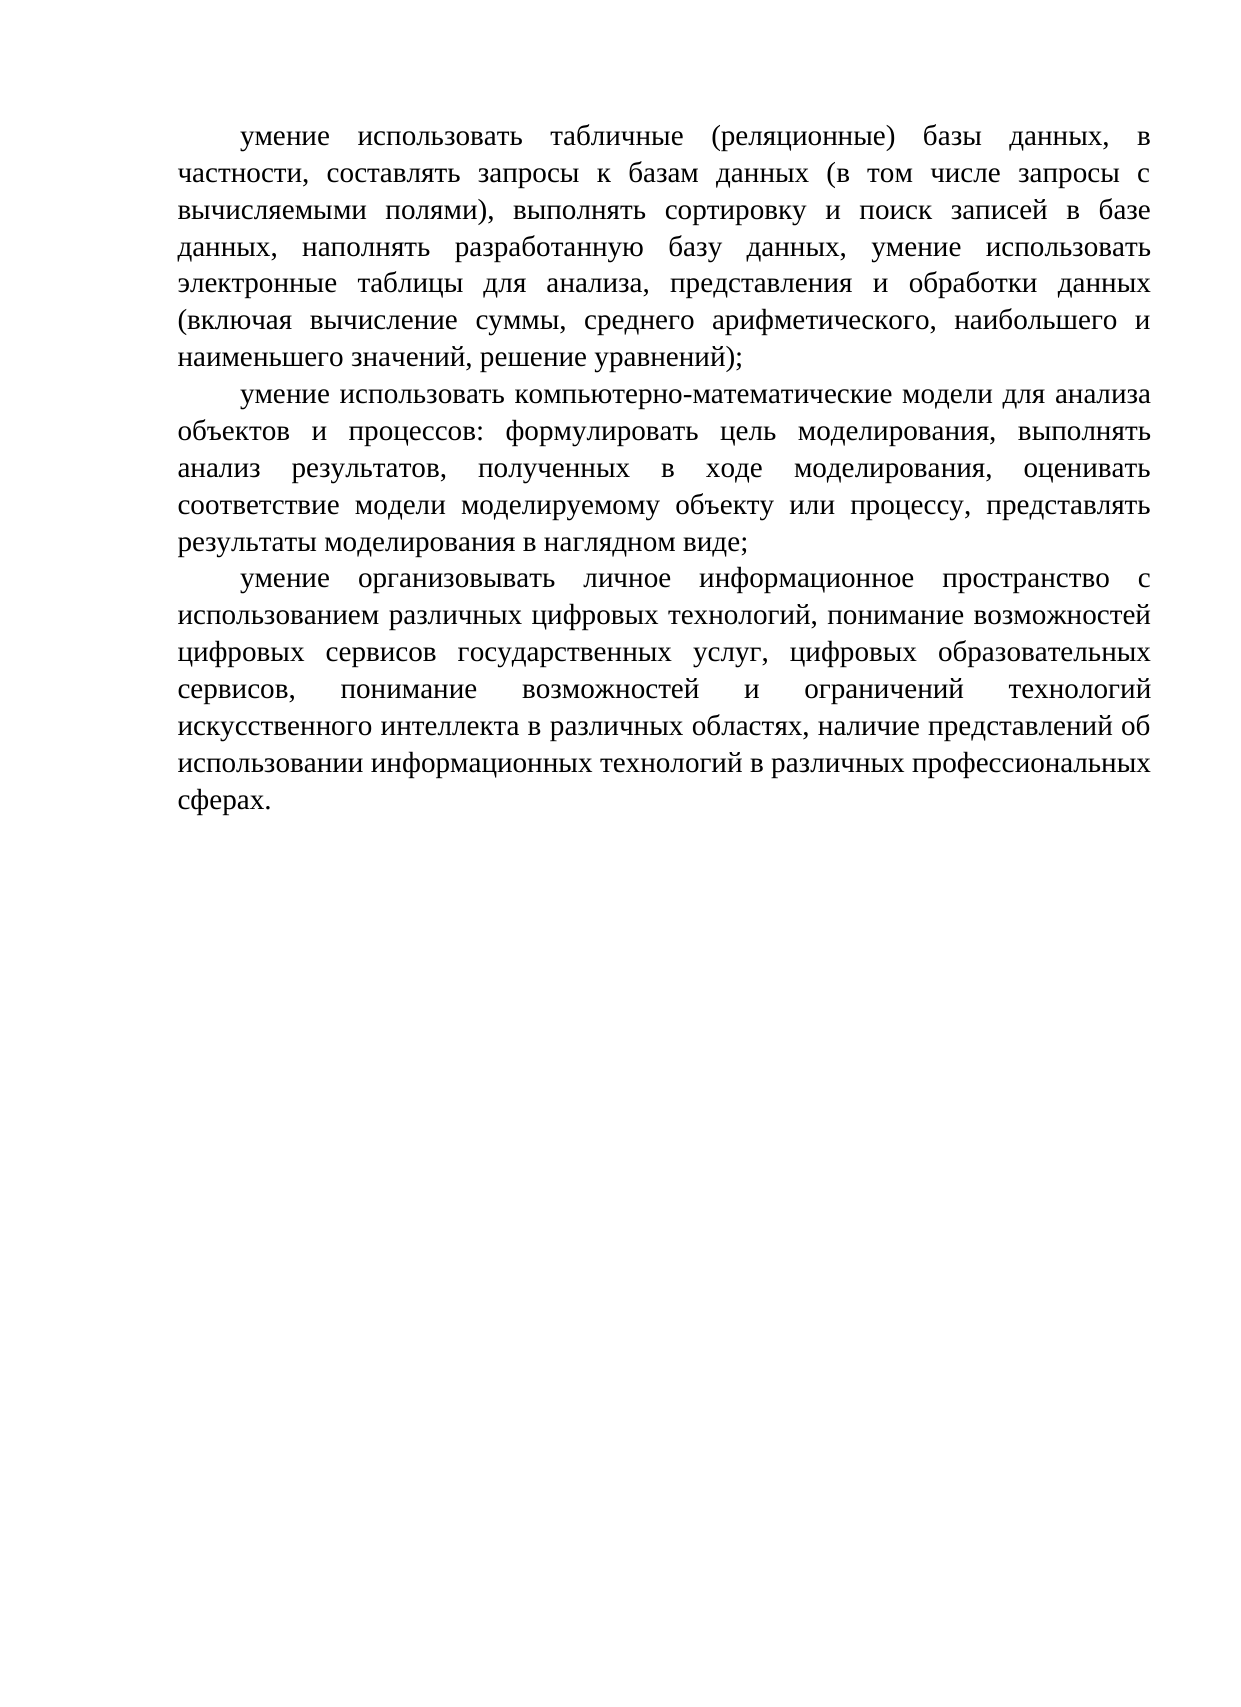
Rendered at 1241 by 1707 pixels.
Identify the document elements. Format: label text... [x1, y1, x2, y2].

text умение использовать табличные (реляционные) базы данных, в частности, составлять запросы к базам данных (в том числе запросы с вычисляемыми полями), выполнять сортировку и поиск записей в базе данных, наполнять разработанную базу данных, умение использовать электронные таблицы для анализа, представления и обработки данных (включая вычисление суммы, среднего арифметического, наибольшего и наименьшего значений, решение уравнений); [177, 118, 1152, 373]
text умение организовывать личное информационное пространство с использованием различных цифровых технологий, понимание возможностей цифровых сервисов государственных услуг, цифровых образовательных сервисов, понимание возможностей и ограничений технологий искусственного интеллекта в различных областях, наличие представлений об использовании информационных технологий в различных профессиональных сферах. [177, 561, 1152, 815]
text умение использовать компьютерно-математические модели для анализа объектов и процессов: формулировать цель моделирования, выполнять анализ результатов, полученных в ходе моделирования, оценивать соответствие модели моделируемому объекту или процессу, представлять результаты моделирования в наглядном виде; [177, 376, 1152, 557]
